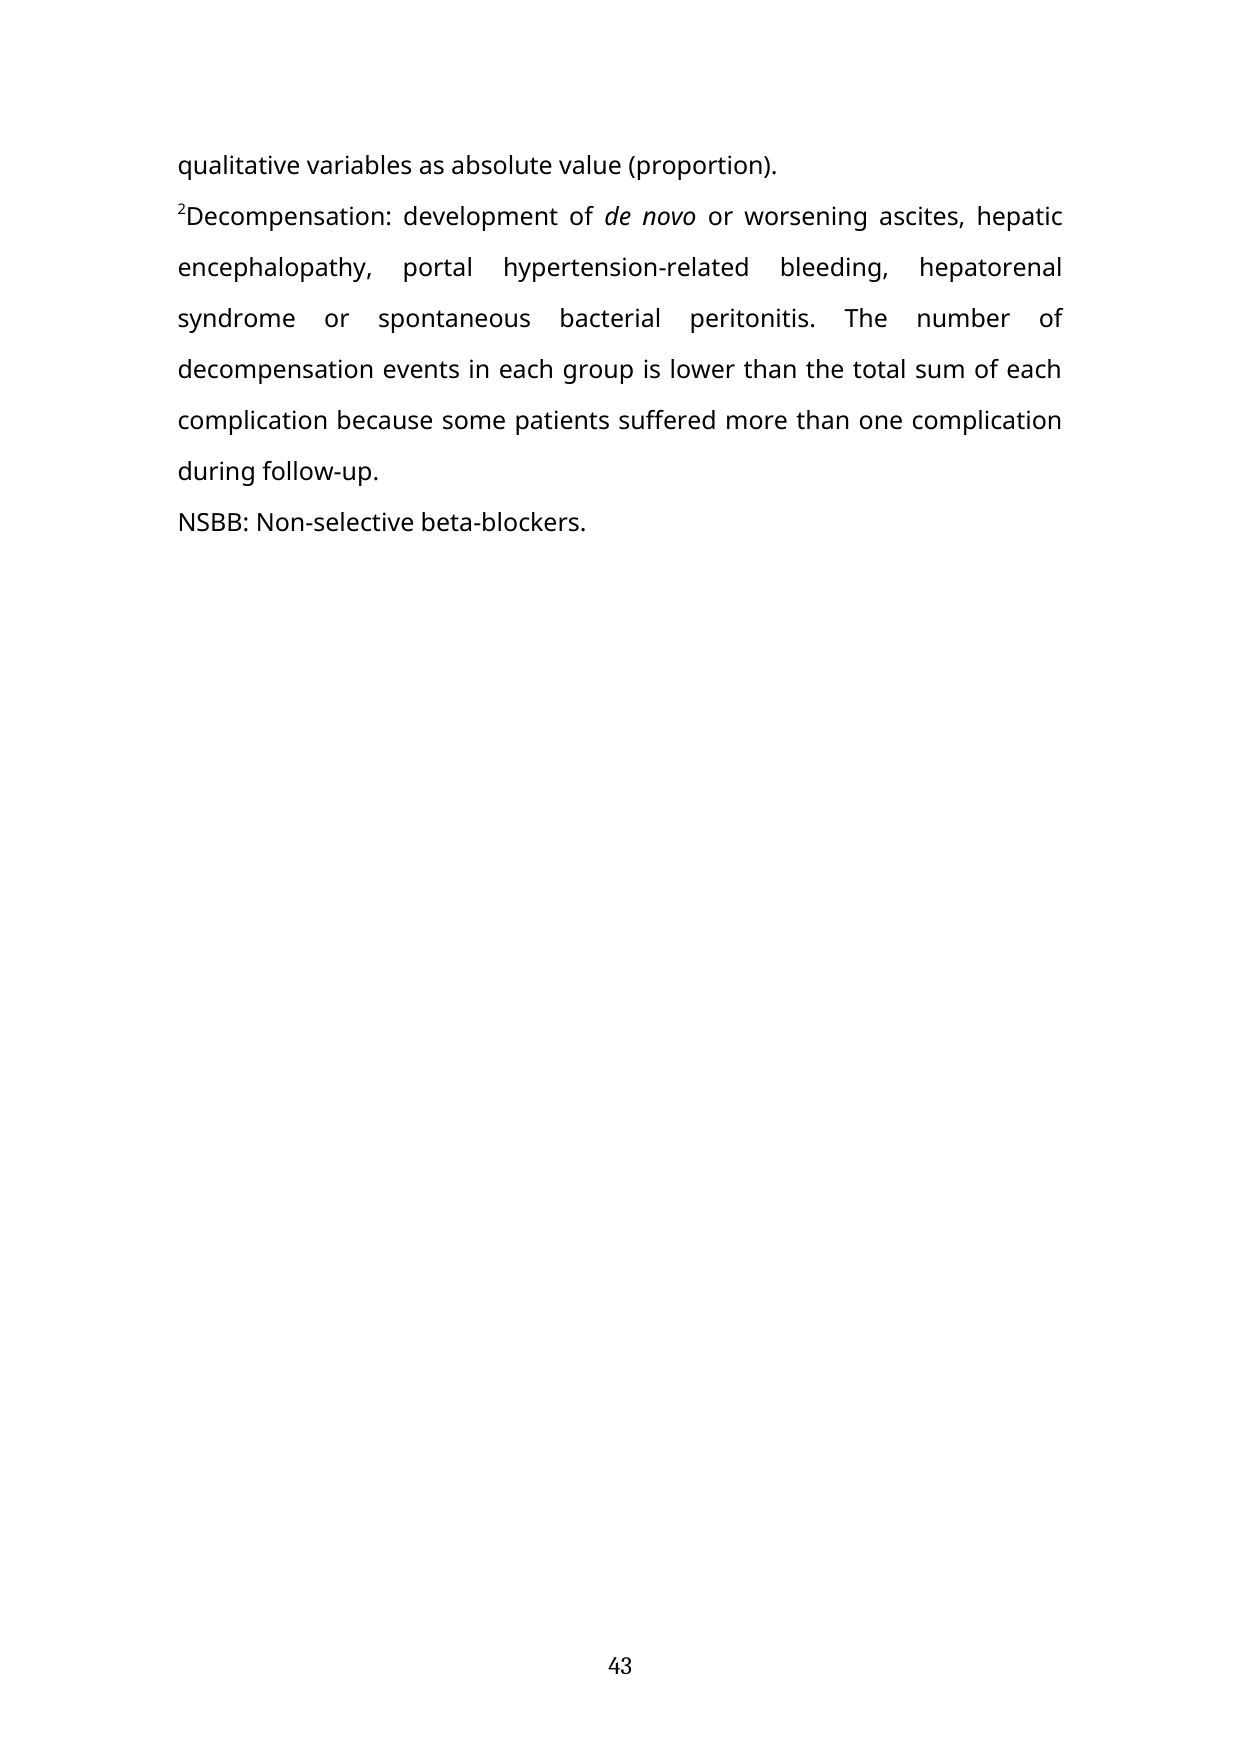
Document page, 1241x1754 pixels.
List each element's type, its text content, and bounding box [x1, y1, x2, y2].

text NSBB: Non-selective beta-blockers. [177, 505, 1063, 539]
text 2Decompensation: development of de novo or worsening ascites, hepatic encephalopathy, portal hypertension-related bleeding, hepatorenal syndrome or spontaneous bacterial peritonitis. The number of decompensation events in each group is lower than the total sum of each complication because some patients suffered more than one complication during follow-up. [177, 199, 1063, 488]
text 1Quantitative variables were expressed as mean ± standard deviation and qualitative variables as absolute value (proportion). [177, 148, 1063, 182]
